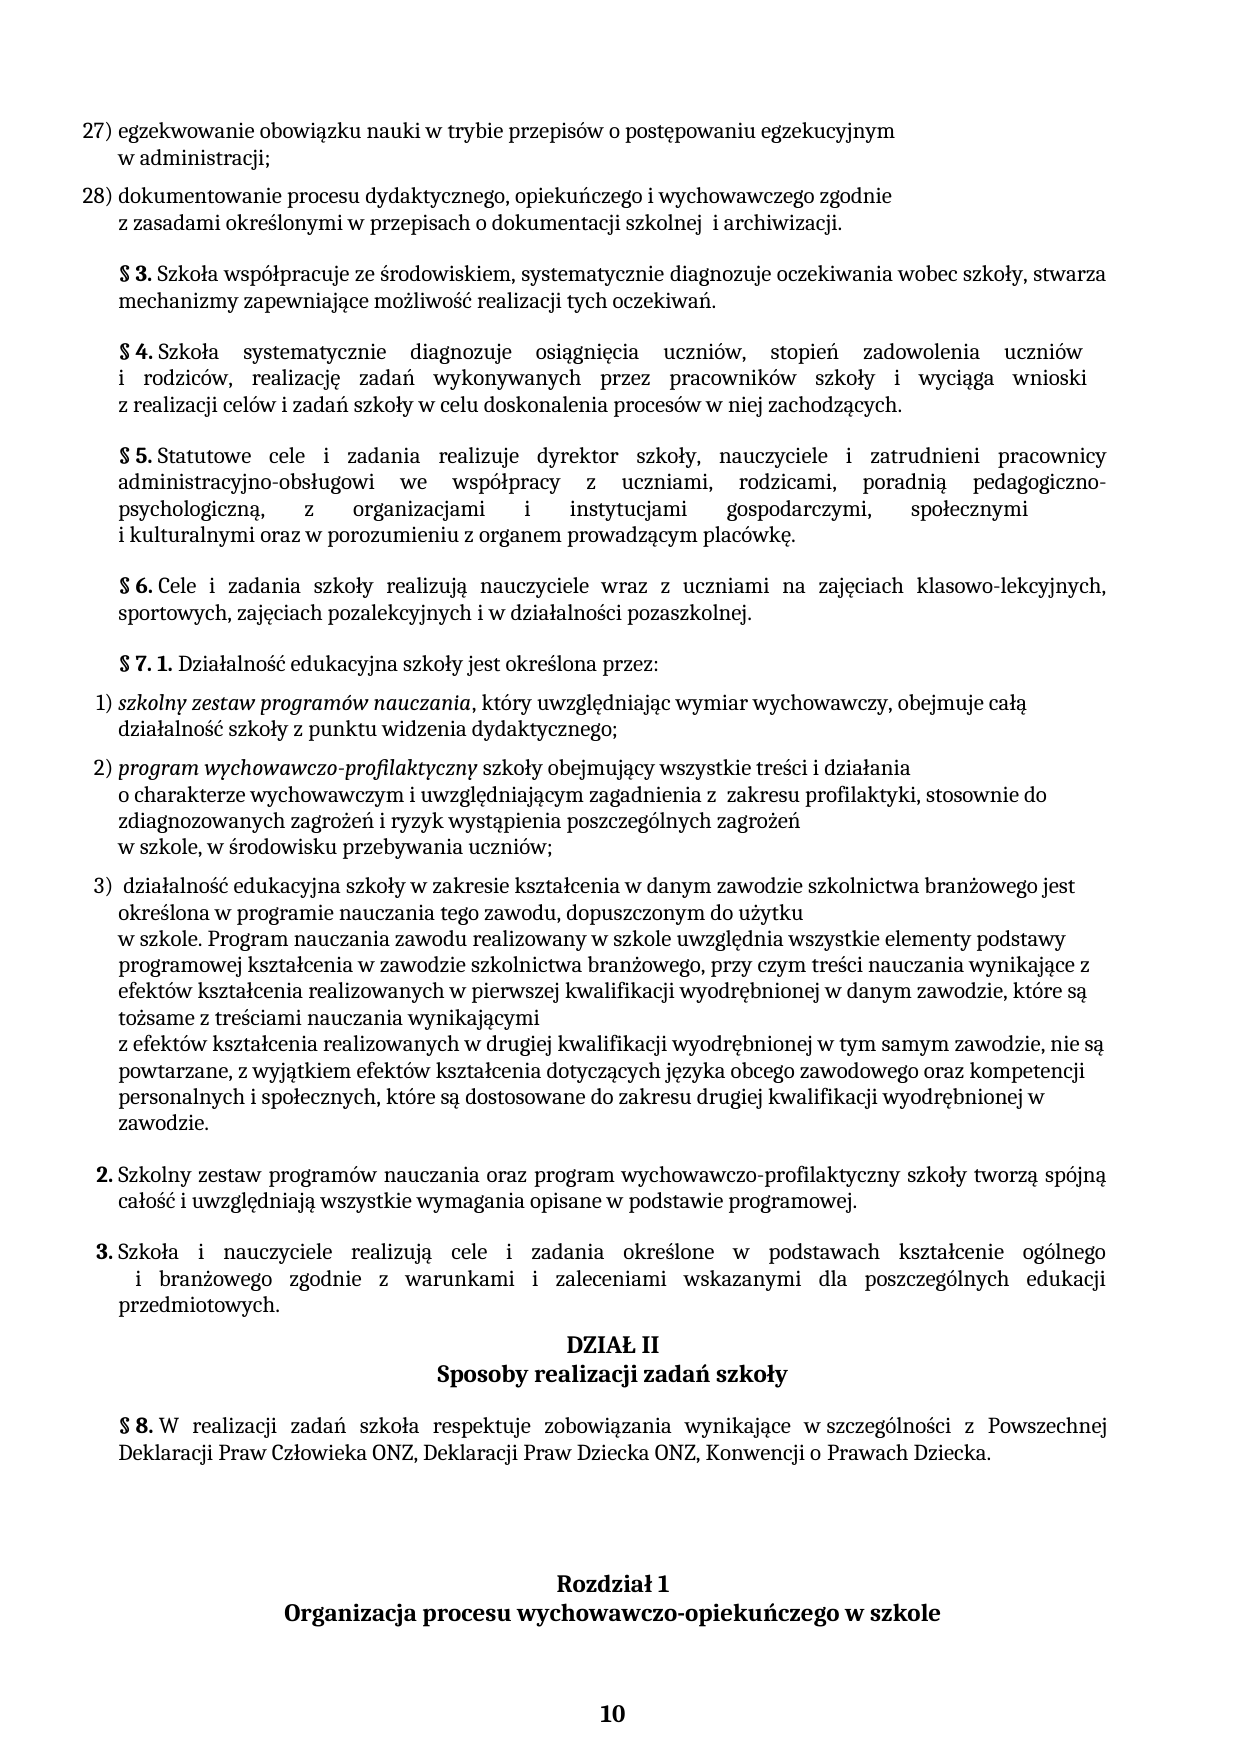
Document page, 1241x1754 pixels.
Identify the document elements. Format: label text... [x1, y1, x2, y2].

text szkolny zestaw programów nauczania, który uwzględniając wymiar wychowawczy, obejmuje całą działalność szkoły z punktu widzenia dydaktycznego; [118, 690, 1107, 742]
text działalność edukacyjna szkoły w zakresie kształcenia w danym zawodzie szkolnictwa branżowego jest określona w programie nauczania tego zawodu, dopuszczonym do użytku w szkole. Program nauczania zawodu realizowany w szkole uwzględnia wszystkie elementy podstawy programowej kształcenia w zawodzie szkolnictwa branżowego, przy czym treści nauczania wynikające z efektów kształcenia realizowanych w pierwszej kwalifikacji wyodrębnionej w danym zawodzie, które są tożsame z treściami nauczania wynikającymi z efektów kształcenia realizowanych w drugiej kwalifikacji wyodrębnionej w tym samym zawodzie, nie są powtarzane, z wyjątkiem efektów kształcenia dotyczących języka obcego zawodowego oraz kompetencji personalnych i społecznych, które są dostosowane do zakresu drugiej kwalifikacji wyodrębnionej w zawodzie. [118, 873, 1107, 1136]
list Rozdział 1 Organizacja procesu wychowawczo-opiekuńczego w szkole [118, 1570, 1107, 1627]
list Szkoła i nauczyciele realizują cele i zadania określone w podstawach kształcenie ogólnego i branżowego zgodnie z warunkami i zaleceniami wskazanymi dla poszczególnych edukacji przedmiotowych. [118, 1239, 1107, 1318]
list Cele i zadania szkoły realizują nauczyciele wraz z uczniami na zajęciach klasowo-lekcyjnych, sportowych, zajęciach pozalekcyjnych i w działalności pozaszkolnej. [118, 573, 1107, 626]
list Statutowe cele i zadania realizuje dyrektor szkoły, nauczyciele i zatrudnieni pracownicy administracyjno-obsługowi we współpracy z uczniami, rodzicami, poradnią pedagogiczno-psychologiczną, z organizacjami i instytucjami gospodarczymi, społecznymi i kulturalnymi oraz w porozumieniu z organem prowadzącym placówkę. [118, 443, 1107, 548]
text program wychowawczo-profilaktyczny szkoły obejmujący wszystkie treści i działania o charakterze wychowawczym i uwzględniającym zagadnienia z zakresu profilaktyki, stosownie do zdiagnozowanych zagrożeń i ryzyk wystąpienia poszczególnych zagrożeń w szkole, w środowisku przebywania uczniów; [118, 755, 1107, 860]
subtitle Sposoby realizacji zadań szkoły [118, 1331, 1107, 1388]
text egzekwowanie obowiązku nauki w trybie przepisów o postępowaniu egzekucyjnym w administracji; [118, 118, 1107, 171]
list Szkolny zestaw programów nauczania oraz program wychowawczo-profilaktyczny szkoły tworzą spójną całość i uwzględniają wszystkie wymagania opisane w podstawie programowej. [118, 1161, 1107, 1214]
list Szkoła systematycznie diagnozuje osiągnięcia uczniów, stopień zadowolenia uczniów i rodziców, realizację zadań wykonywanych przez pracowników szkoły i wyciąga wnioski z realizacji celów i zadań szkoły w celu doskonalenia procesów w niej zachodzących. [118, 339, 1107, 418]
text dokumentowanie procesu dydaktycznego, opiekuńczego i wychowawczego zgodnie z zasadami określonymi w przepisach o dokumentacji szkolnej i archiwizacji. [118, 183, 1107, 236]
list 1. Działalność edukacyjna szkoły jest określona przez: [118, 651, 1107, 677]
list Szkoła współpracuje ze środowiskiem, systematycznie diagnozuje oczekiwania wobec szkoły, stwarza mechanizmy zapewniające możliwość realizacji tych oczekiwań. [118, 261, 1107, 314]
list W realizacji zadań szkoła respektuje zobowiązania wynikające w szczególności z Powszechnej Deklaracji Praw Człowieka ONZ, Deklaracji Praw Dziecka ONZ, Konwencji o Prawach Dziecka. [118, 1413, 1107, 1466]
